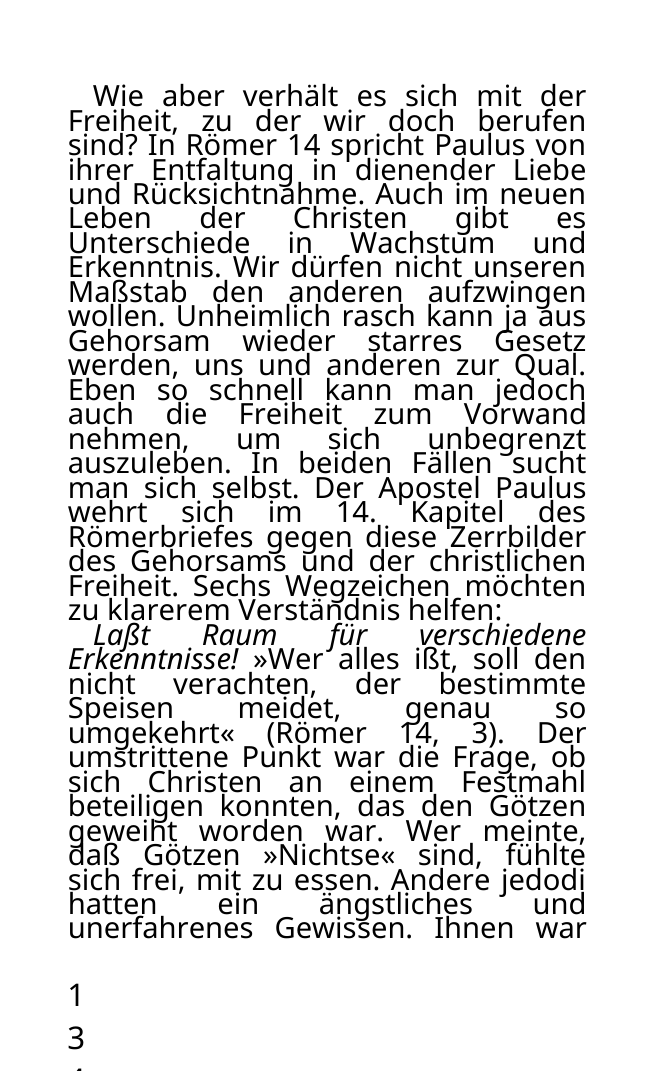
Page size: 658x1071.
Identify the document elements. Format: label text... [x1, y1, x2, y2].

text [68, 626, 587, 944]
text Wie aber verhält es sich mit der Freiheit, zu der wir doch berufen sind? In Römer 14 spricht Paulus von ihrer Entfaltung in dienender Liebe und Rücksichtnahme. Auch im neuen Leben der Christen gibt es Unterschiede in Wachstum und Erkenntnis. Wir dürfen nicht unseren Maßstab den anderen aufzwingen wollen. Unheimlich rasch kann ja aus Gehorsam wieder starres Gesetz werden, uns und anderen zur Qual. Eben so schnell kann man jedoch auch die Freiheit zum Vorwand nehmen, um sich unbegrenzt auszuleben. In beiden Fällen sucht man sich selbst. Der Apostel Paulus wehrt sich im 14. Kapitel des Römerbriefes gegen diese Zerrbilder des Gehorsams und der christlichen Freiheit. Sechs Wegzeichen möchten zu klarerem Verständnis helfen: [68, 87, 587, 626]
